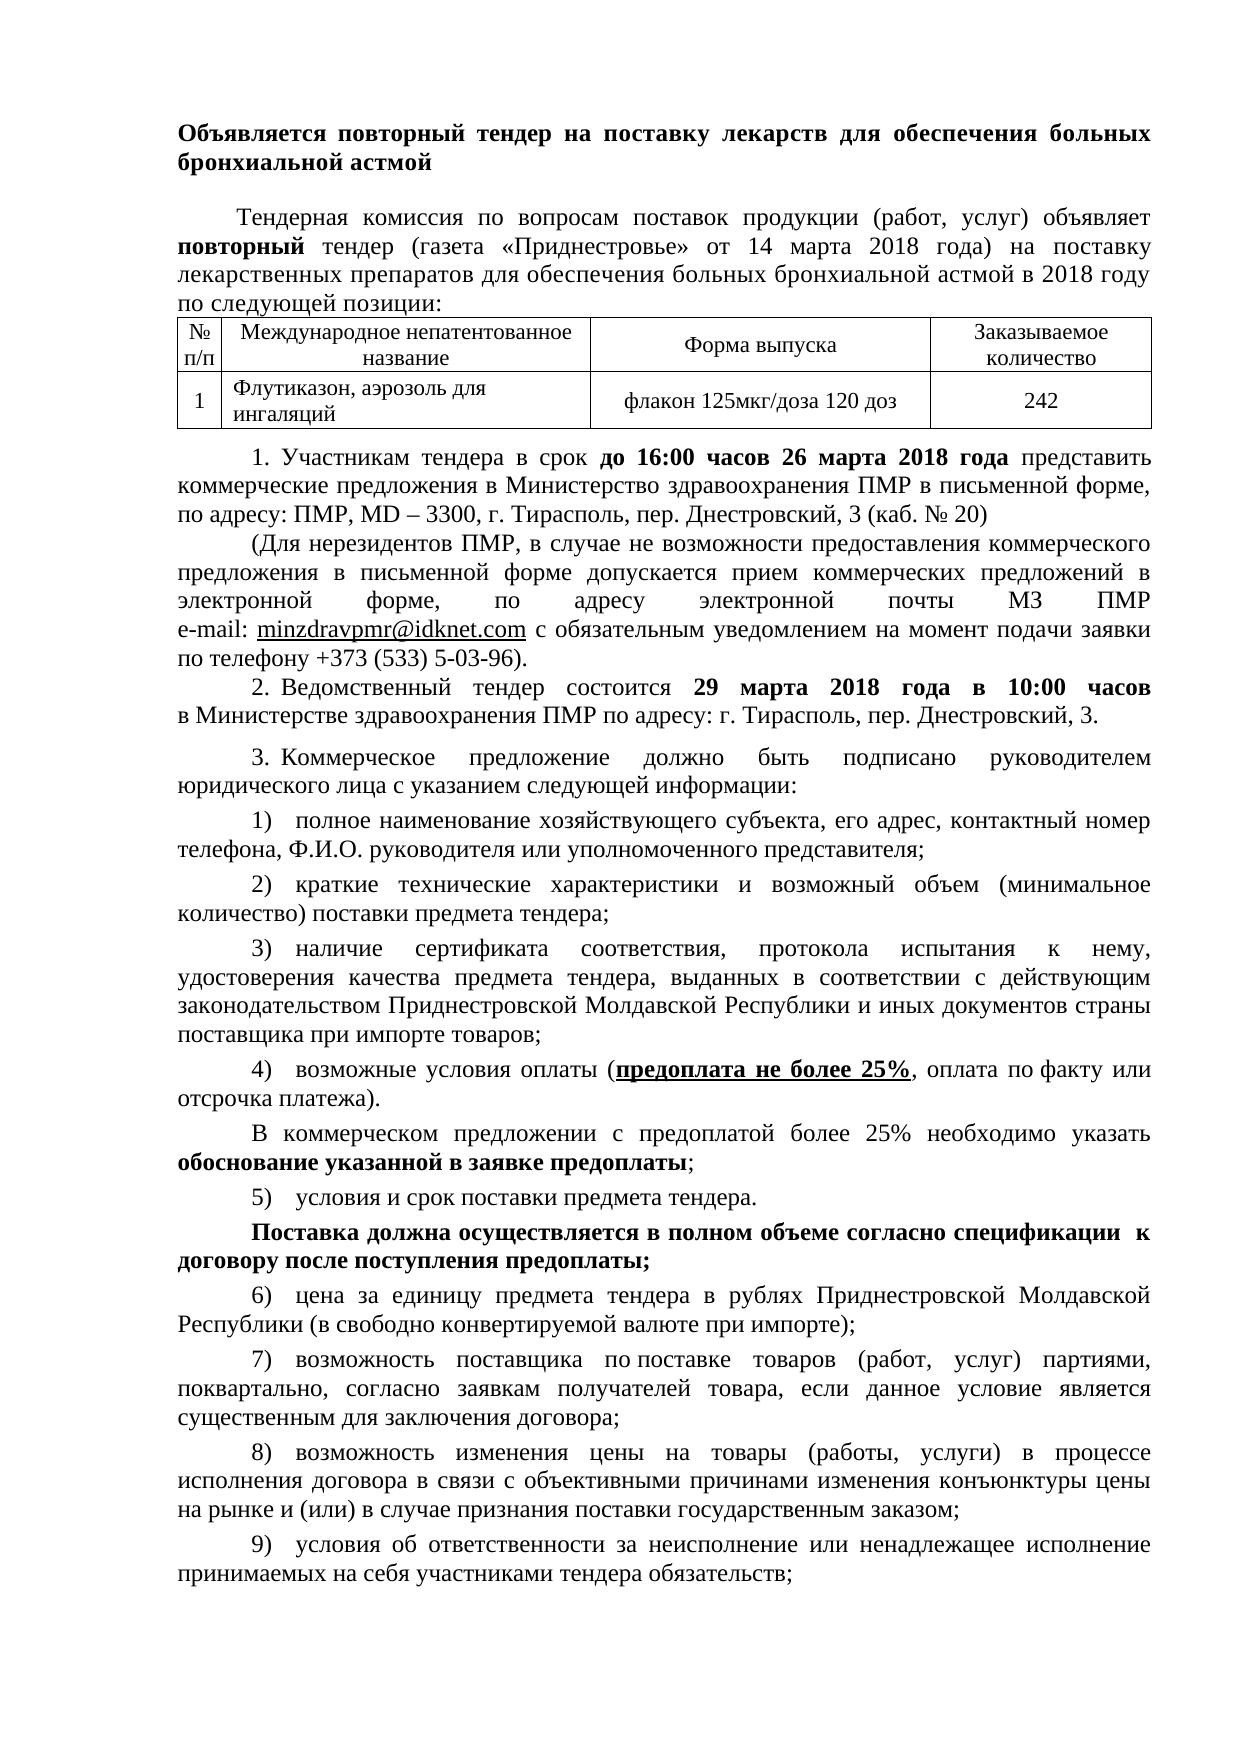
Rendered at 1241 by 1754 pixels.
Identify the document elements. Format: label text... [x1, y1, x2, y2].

text Объявляется повторный тендер на поставку лекарств для обеспечения больных бронхиальной астмой [177, 118, 1152, 176]
table_header Заказываемое количество [931, 318, 1151, 371]
text 8) возможность изменения цены на товары (работы, услуги) в процессе исполнения договора в связи с объективными причинами изменения конъюнктуры цены на рынке и (или) в случае признания поставки государственным заказом; [177, 1437, 1152, 1523]
text 3) наличие сертификата соответствия, протокола испытания к нему, удостоверения качества предмета тендера, выданных в соответствии с действующим законодательством Приднестровской Молдавской Республики и иных документов страны поставщика при импорте товаров; [177, 933, 1152, 1048]
text В коммерческом предложении с предоплатой более 25% необходимо указать обоснование указанной в заявке предоплаты; [177, 1118, 1152, 1176]
table_cell 1 [178, 372, 221, 428]
text 4) возможные условия оплаты (предоплата не более 25%, оплата по факту или отсрочка платежа). [177, 1054, 1152, 1112]
table_header Международное непатентованное название [222, 318, 590, 371]
table_cell 242 [931, 372, 1151, 428]
text Поставка должна осуществляется в полном объеме согласно спецификации к договору после поступления предоплаты; [177, 1217, 1152, 1274]
list Участникам тендера в срок до 16:00 часов 26 марта 2018 года представить коммерческие предложения в Министерство здравоохранения ПМР в письменной форме, по адресу: ПМР, MD – 3300, г. Тирасполь, пер. Днестровский, 3 (каб. № 20) [177, 442, 1152, 528]
table_header № п/п [178, 318, 221, 371]
text Тендерная комиссия по вопросам поставок продукции (работ, услуг) объявляет повторный тендер (газета «Приднестровье» от 14 марта 2018 года) на поставку лекарственных препаратов для обеспечения больных бронхиальной астмой в 2018 году по следующей позиции: [177, 202, 1152, 317]
list (Для нерезидентов ПМР, в случае не возможности предоставления коммерческого предложения в письменной форме допускается прием коммерческих предложений в электронной форме, по адресу электронной почты МЗ ПМР e-mail: minzdravpmr@idknet.com с обязательным уведомлением на момент подачи заявки по телефону +373 (533) 5-03-96). [177, 528, 1152, 672]
text 5) условия и срок поставки предмета тендера. [177, 1182, 1152, 1211]
table_cell Флутиказон, аэрозоль для ингаляций [222, 372, 590, 428]
table_header Форма выпуска [591, 318, 930, 371]
list Коммерческое предложение должно быть подписано руководителем юридического лица с указанием следующей информации: [177, 742, 1152, 799]
text 2) краткие технические характеристики и возможный объем (минимальное количество) поставки предмета тендера; [177, 869, 1152, 927]
text 7) возможность поставщика по поставке товаров (работ, услуг) партиями, поквартально, согласно заявкам получателей товара, если данное условие является существенным для заключения договора; [177, 1344, 1152, 1431]
list Ведомственный тендер состоится 29 марта 2018 года в 10:00 часов в Министерстве здравоохранения ПМР по адресу: г. Тирасполь, пер. Днестровский, 3. [177, 672, 1152, 729]
table_cell флакон 125мкг/доза 120 доз [591, 372, 930, 428]
text 1) полное наименование хозяйствующего субъекта, его адрес, контактный номер телефона, Ф.И.О. руководителя или уполномоченного представителя; [177, 806, 1152, 863]
text 6) цена за единицу предмета тендера в рублях Приднестровской Молдавской Республики (в свободно конвертируемой валюте при импорте); [177, 1281, 1152, 1338]
text 9) условия об ответственности за неисполнение или ненадлежащее исполнение принимаемых на себя участниками тендера обязательств; [177, 1529, 1152, 1587]
